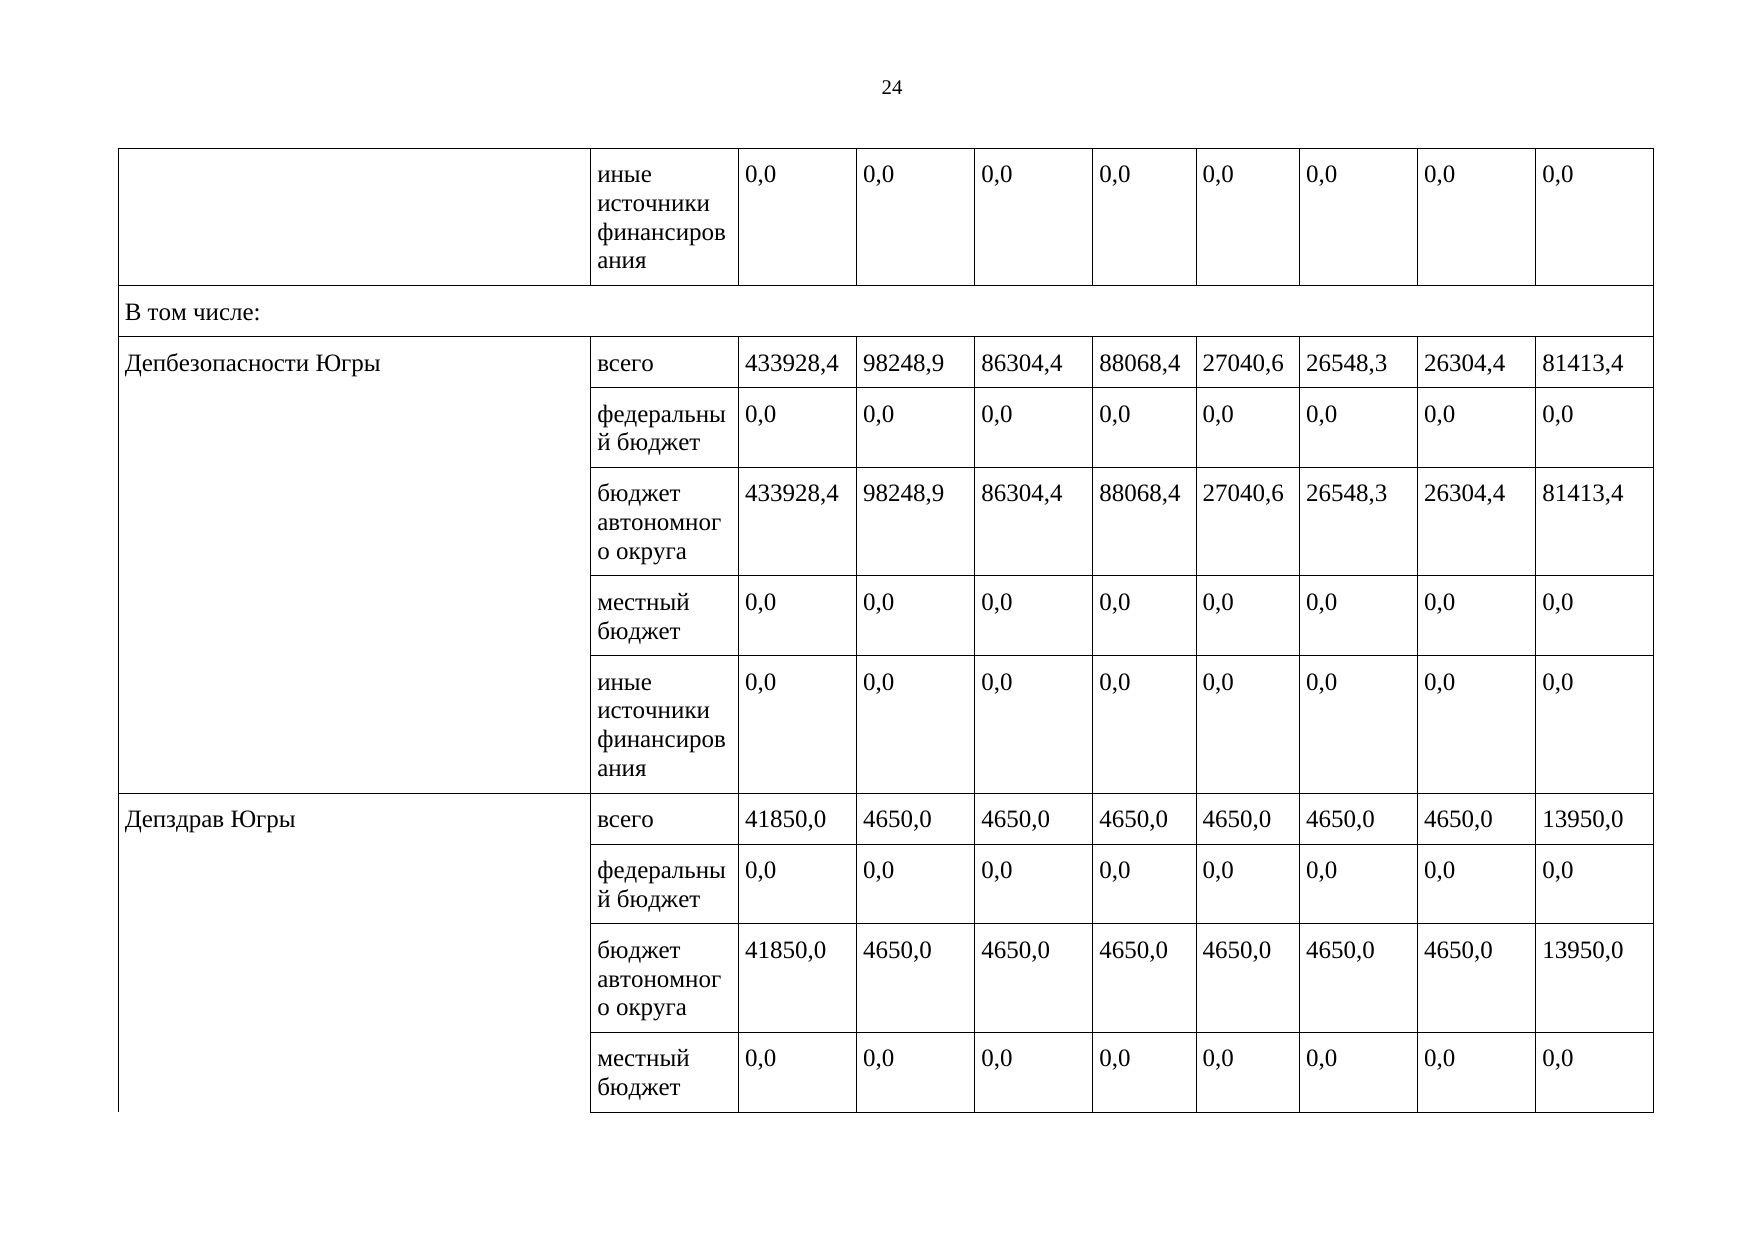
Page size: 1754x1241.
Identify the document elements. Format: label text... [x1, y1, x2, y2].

table_cell 0,0 [857, 1033, 974, 1112]
table_cell Депздрав Югры [119, 794, 590, 1112]
table_cell 0,0 [1197, 149, 1299, 285]
table_cell 86304,4 [975, 337, 1092, 387]
table_cell 86304,4 [975, 468, 1092, 575]
table_cell 0,0 [1093, 149, 1196, 285]
table_cell 0,0 [1418, 149, 1535, 285]
table_cell 41850,0 [739, 924, 856, 1032]
table_cell местный бюджет [591, 576, 738, 655]
table_cell 0,0 [1300, 388, 1417, 467]
table_cell 4650,0 [1197, 794, 1299, 843]
table_cell 4650,0 [1197, 924, 1299, 1032]
table_cell 88068,4 [1093, 337, 1196, 387]
table_cell местный бюджет [591, 1033, 738, 1112]
table_cell 0,0 [1300, 845, 1417, 923]
table_cell 0,0 [857, 845, 974, 923]
table_cell 0,0 [1197, 845, 1299, 923]
table_cell 0,0 [1093, 388, 1196, 467]
table_cell 0,0 [1418, 576, 1535, 655]
table_cell 98248,9 [857, 468, 974, 575]
table_cell 4650,0 [975, 794, 1092, 843]
table_cell федеральный бюджет [591, 845, 738, 923]
table_cell 0,0 [1536, 149, 1653, 285]
table_cell 0,0 [1418, 1033, 1535, 1112]
table_cell 0,0 [857, 388, 974, 467]
table_cell 0,0 [1418, 845, 1535, 923]
table_cell 13950,0 [1536, 924, 1653, 1032]
table_cell 433928,4 [739, 468, 856, 575]
table_cell 81413,4 [1536, 337, 1653, 387]
table_cell 0,0 [739, 845, 856, 923]
table_cell 88068,4 [1093, 468, 1196, 575]
table_cell 0,0 [1300, 149, 1417, 285]
table_cell 0,0 [1300, 576, 1417, 655]
table_cell 0,0 [857, 149, 974, 285]
table_cell 0,0 [1536, 845, 1653, 923]
table_cell 4650,0 [1418, 794, 1535, 843]
table_cell 26304,4 [1418, 468, 1535, 575]
table_cell 0,0 [739, 576, 856, 655]
table_cell 0,0 [1300, 656, 1417, 792]
table_cell 4650,0 [857, 924, 974, 1032]
table_cell 0,0 [739, 1033, 856, 1112]
table_cell бюджет автономного округа [591, 924, 738, 1032]
table_cell 4650,0 [1093, 794, 1196, 843]
table_cell 0,0 [975, 845, 1092, 923]
table_cell иные источники финансирования [591, 149, 738, 285]
table_cell 13950,0 [1536, 794, 1653, 843]
table_cell 4650,0 [857, 794, 974, 843]
table_cell 0,0 [739, 388, 856, 467]
table_cell всего [591, 794, 738, 843]
table_cell 0,0 [975, 1033, 1092, 1112]
table_cell 0,0 [1197, 388, 1299, 467]
table_cell 0,0 [1197, 656, 1299, 792]
table_cell 0,0 [1300, 1033, 1417, 1112]
table_cell 4650,0 [1300, 794, 1417, 843]
table_cell 0,0 [1093, 576, 1196, 655]
table_cell 26304,4 [1418, 337, 1535, 387]
table_cell 0,0 [975, 576, 1092, 655]
table_cell 433928,4 [739, 337, 856, 387]
table_cell Депбезопасности Югры [119, 337, 590, 792]
table_cell 27040,6 [1197, 337, 1299, 387]
table_cell 0,0 [1536, 656, 1653, 792]
table_cell 27040,6 [1197, 468, 1299, 575]
table_cell 4650,0 [1418, 924, 1535, 1032]
table_cell 81413,4 [1536, 468, 1653, 575]
table_cell 26548,3 [1300, 337, 1417, 387]
table_cell 0,0 [1093, 845, 1196, 923]
table_cell 0,0 [1093, 1033, 1196, 1112]
table_cell 0,0 [1418, 388, 1535, 467]
table_cell 0,0 [1197, 576, 1299, 655]
table_cell 0,0 [975, 149, 1092, 285]
table_cell 98248,9 [857, 337, 974, 387]
table_cell 4650,0 [975, 924, 1092, 1032]
table_cell 0,0 [857, 656, 974, 792]
table_cell 0,0 [1418, 656, 1535, 792]
table_cell 4650,0 [1300, 924, 1417, 1032]
table_cell 0,0 [739, 656, 856, 792]
table_cell 0,0 [975, 388, 1092, 467]
table_cell 0,0 [1536, 1033, 1653, 1112]
table_cell 0,0 [739, 149, 856, 285]
table_cell 0,0 [975, 656, 1092, 792]
table_cell всего [591, 337, 738, 387]
table_cell 26548,3 [1300, 468, 1417, 575]
table_cell 41850,0 [739, 794, 856, 843]
table_cell 0,0 [1536, 388, 1653, 467]
table_cell 0,0 [1093, 656, 1196, 792]
table_cell бюджет автономного округа [591, 468, 738, 575]
table_cell 0,0 [857, 576, 974, 655]
table_cell В том числе: [119, 286, 1653, 336]
table_cell федеральный бюджет [591, 388, 738, 467]
table_cell 0,0 [1197, 1033, 1299, 1112]
table_cell 0,0 [1536, 576, 1653, 655]
table_cell иные источники финансирования [591, 656, 738, 792]
table_cell 4650,0 [1093, 924, 1196, 1032]
